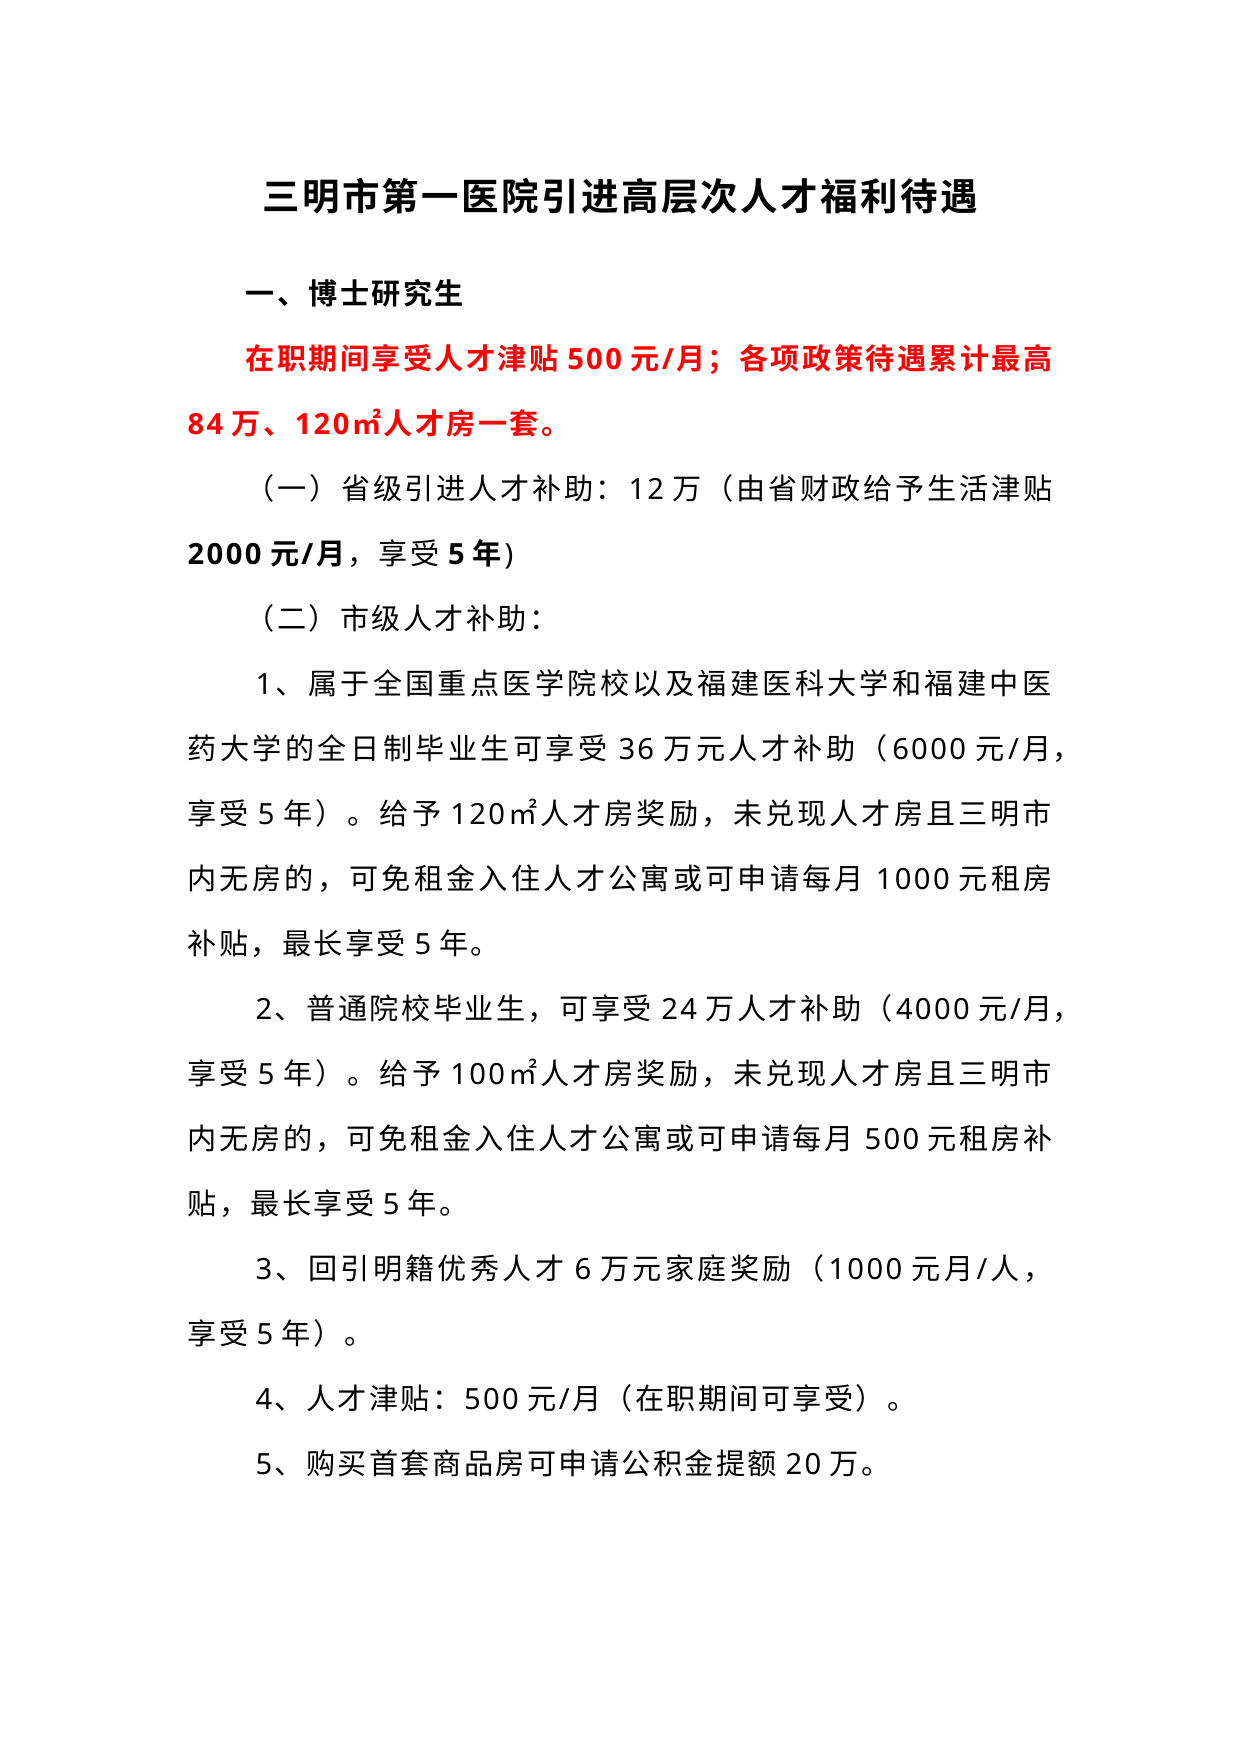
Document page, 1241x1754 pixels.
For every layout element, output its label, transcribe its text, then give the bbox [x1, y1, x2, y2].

text 3、回引明籍优秀人才6万元家庭奖励（1000元月/人，享受5年）。 [187, 1234, 1053, 1364]
text （二）市级人才补助： [187, 584, 1053, 649]
text 4、人才津贴：500元/月（在职期间可享受）。 [187, 1364, 1053, 1429]
text 在职期间享受人才津贴500元/月；各项政策待遇累计最高84万、120㎡人才房一套。 [187, 324, 1053, 454]
text 三明市第一医院引进高层次人才福利待遇 [187, 162, 1053, 227]
text 1、属于全国重点医学院校以及福建医科大学和福建中医药大学的全日制毕业生可享受36万元人才补助（6000元/月，享受5年）。给予120㎡人才房奖励，未兑现人才房且三明市内无房的，可免租金入住人才公寓或可申请每月1000元租房补贴，最长享受5年。 [187, 649, 1053, 974]
text （一）省级引进人才补助：12万（由省财政给予生活津贴2000元/月，享受5年) [187, 454, 1053, 584]
text 5、购买首套商品房可申请公积金提额20万。 [187, 1429, 1053, 1494]
text 一、博士研究生 [245, 259, 1053, 324]
text 2、普通院校毕业生，可享受24万人才补助（4000元/月，享受5年）。给予100㎡人才房奖励，未兑现人才房且三明市内无房的，可免租金入住人才公寓或可申请每月500元租房补贴，最长享受5年。 [187, 974, 1053, 1234]
